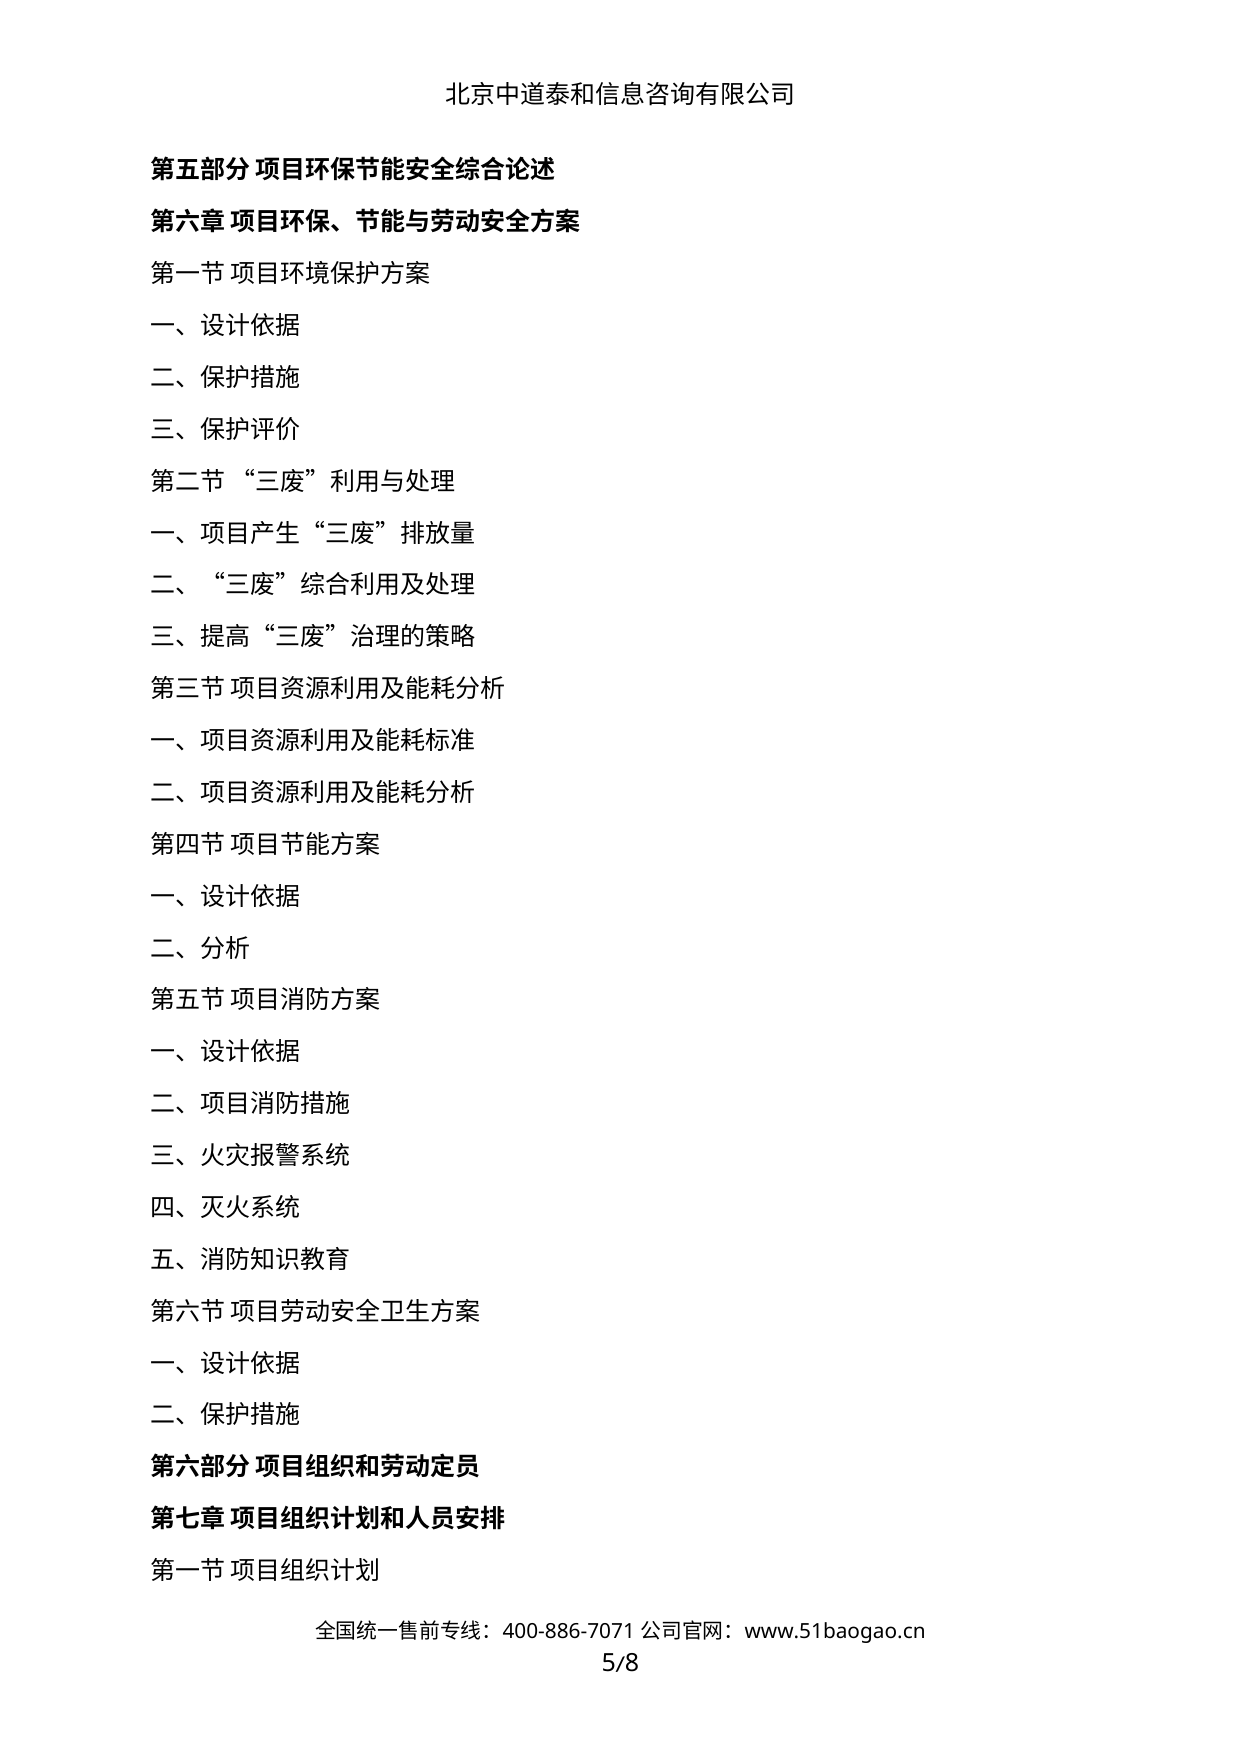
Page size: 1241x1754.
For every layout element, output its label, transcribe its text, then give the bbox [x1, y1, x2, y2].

text 第六节 项目劳动安全卫生方案 [150, 1291, 1090, 1327]
text 二、保护措施 [150, 1395, 1090, 1431]
text 第六部分 项目组织和劳动定员 [150, 1447, 1090, 1483]
text 二、分析 [150, 928, 1090, 964]
text 五、消防知识教育 [150, 1239, 1090, 1276]
text 二、“三废”综合利用及处理 [150, 565, 1090, 601]
text 一、设计依据 [150, 306, 1090, 342]
text 三、提高“三废”治理的策略 [150, 617, 1090, 653]
text 二、项目消防措施 [150, 1084, 1090, 1120]
text 第二节 “三废”利用与处理 [150, 461, 1090, 497]
text 一、项目产生“三废”排放量 [150, 513, 1090, 549]
text 四、灭火系统 [150, 1187, 1090, 1224]
text 一、项目资源利用及能耗标准 [150, 721, 1090, 757]
text 第三节 项目资源利用及能耗分析 [150, 669, 1090, 705]
text 三、保护评价 [150, 409, 1090, 446]
text 第六章 项目环保、节能与劳动安全方案 [150, 202, 1090, 238]
text 二、项目资源利用及能耗分析 [150, 772, 1090, 809]
text 第一节 项目组织计划 [150, 1551, 1090, 1587]
text 一、设计依据 [150, 876, 1090, 912]
text 第一节 项目环境保护方案 [150, 254, 1090, 290]
text 第七章 项目组织计划和人员安排 [150, 1499, 1090, 1535]
text 一、设计依据 [150, 1032, 1090, 1068]
text 第五部分 项目环保节能安全综合论述 [150, 150, 1090, 186]
text 三、火灾报警系统 [150, 1136, 1090, 1172]
text 第四节 项目节能方案 [150, 824, 1090, 861]
text 一、设计依据 [150, 1343, 1090, 1379]
text 第五节 项目消防方案 [150, 980, 1090, 1016]
text 二、保护措施 [150, 357, 1090, 394]
